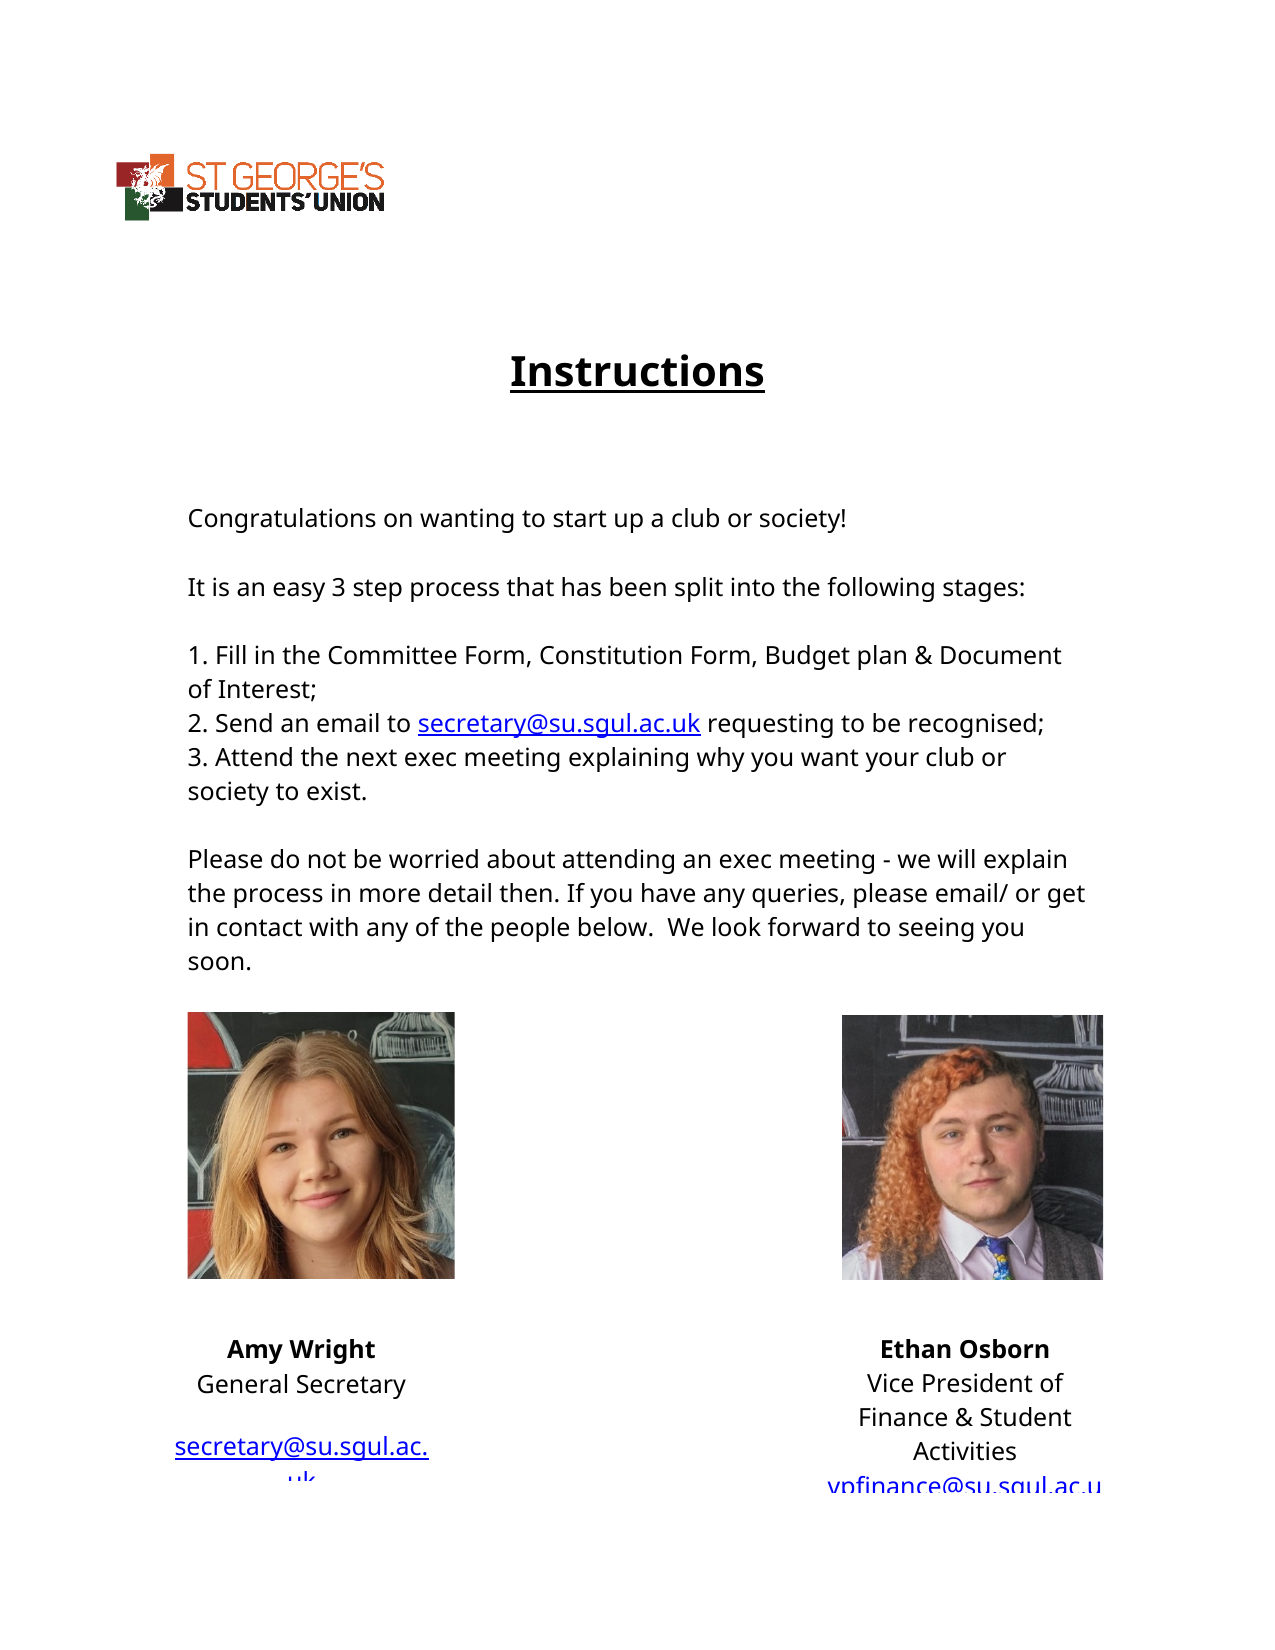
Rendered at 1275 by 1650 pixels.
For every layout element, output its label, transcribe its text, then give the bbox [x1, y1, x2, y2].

text Instructions [187, 342, 1087, 399]
picture [840, 1015, 1103, 1278]
text 1. Fill in the Committee Form, Constitution Form, Budget plan & Document of Interest; [187, 637, 1087, 706]
picture [112, 103, 394, 301]
picture [187, 1012, 455, 1279]
text 3. Attend the next exec meeting explaining why you want your club or society to exist. [187, 739, 1087, 808]
text Congratulations on wanting to start up a club or society! [187, 501, 1087, 535]
text 2. Send an email to secretary@su.sgul.ac.uk requesting to be recognised; [187, 706, 1087, 739]
text It is an easy 3 step process that has been split into the following stages: [187, 569, 1087, 603]
text Please do not be worried about attending an exec meeting - we will explain the process in more detail then. If you have any queries, please email/ or get in contact with any of the people below. We look forward to seeing you soon. [187, 842, 1087, 978]
